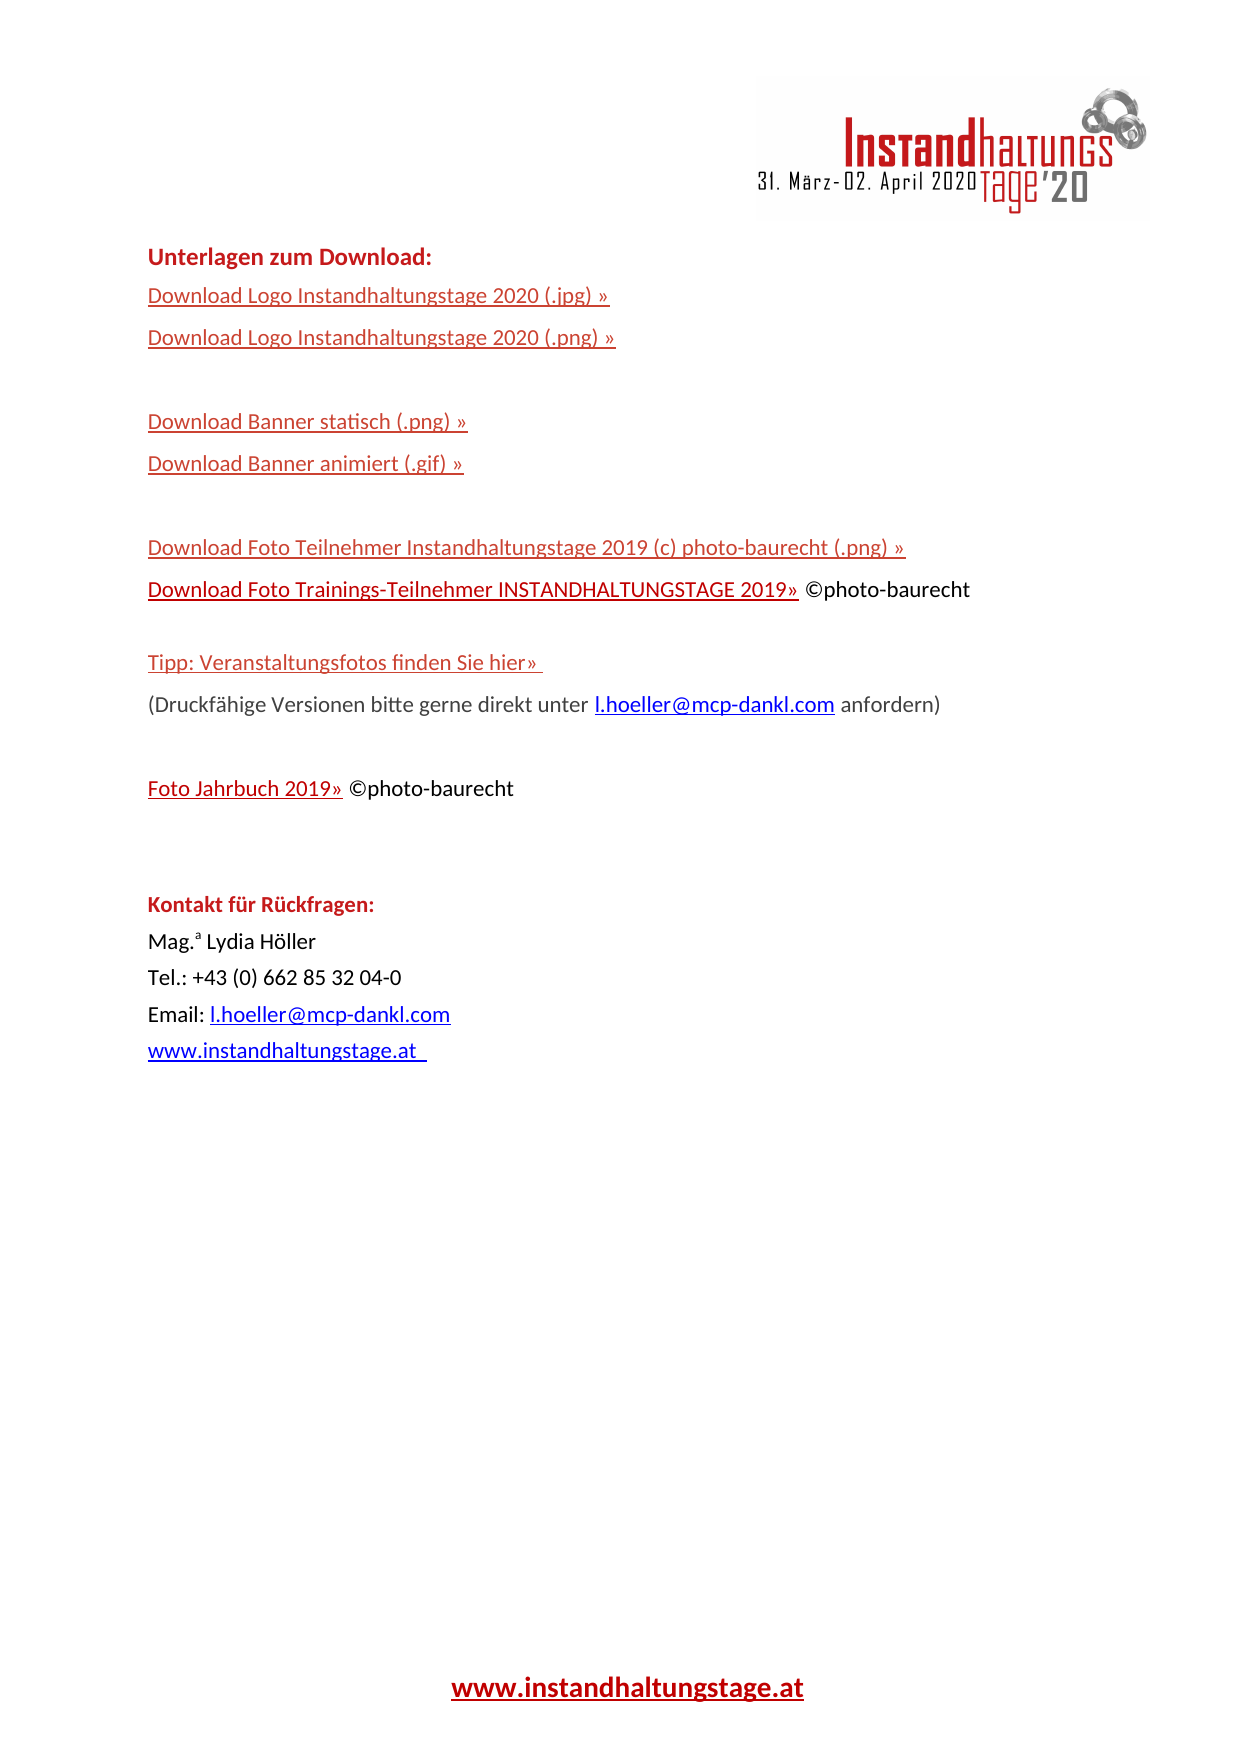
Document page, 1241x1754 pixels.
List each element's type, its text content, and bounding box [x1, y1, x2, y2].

picture [756, 76, 1150, 221]
text Email: l.hoeller@mcp-dankl.com [148, 1000, 1107, 1028]
text Download Logo Instandhaltungstage 2020 (.jpg) » [148, 281, 1107, 309]
text Download Banner statisch (.png) » [148, 407, 1107, 435]
text Mag.a Lydia Höller [148, 927, 1107, 955]
text www.instandhaltungstage.at [148, 1036, 1107, 1064]
text Tipp: Veranstaltungsfotos finden Sie hier» (Druckfähige Versionen bitte gerne direkt unter l.hoeller@mcp-dankl.com anfordern) [148, 648, 1107, 718]
text Kontakt für Rückfragen: [148, 891, 1107, 919]
text Download Foto Trainings-Teilnehmer INSTANDHALTUNGSTAGE 2019» ©photo-baurecht [148, 575, 1107, 603]
text Unterlagen zum Download: [148, 242, 1107, 272]
text Tel.: +43 (0) 662 85 32 04-0 [148, 963, 1107, 991]
text Download Foto Teilnehmer Instandhaltungstage 2019 (c) photo-baurecht (.png) » [148, 533, 1107, 561]
text Download Logo Instandhaltungstage 2020 (.png) » [148, 323, 1107, 351]
text Download Banner animiert (.gif) » [148, 449, 1107, 477]
text Foto Jahrbuch 2019» ©photo-baurecht [148, 774, 1107, 802]
